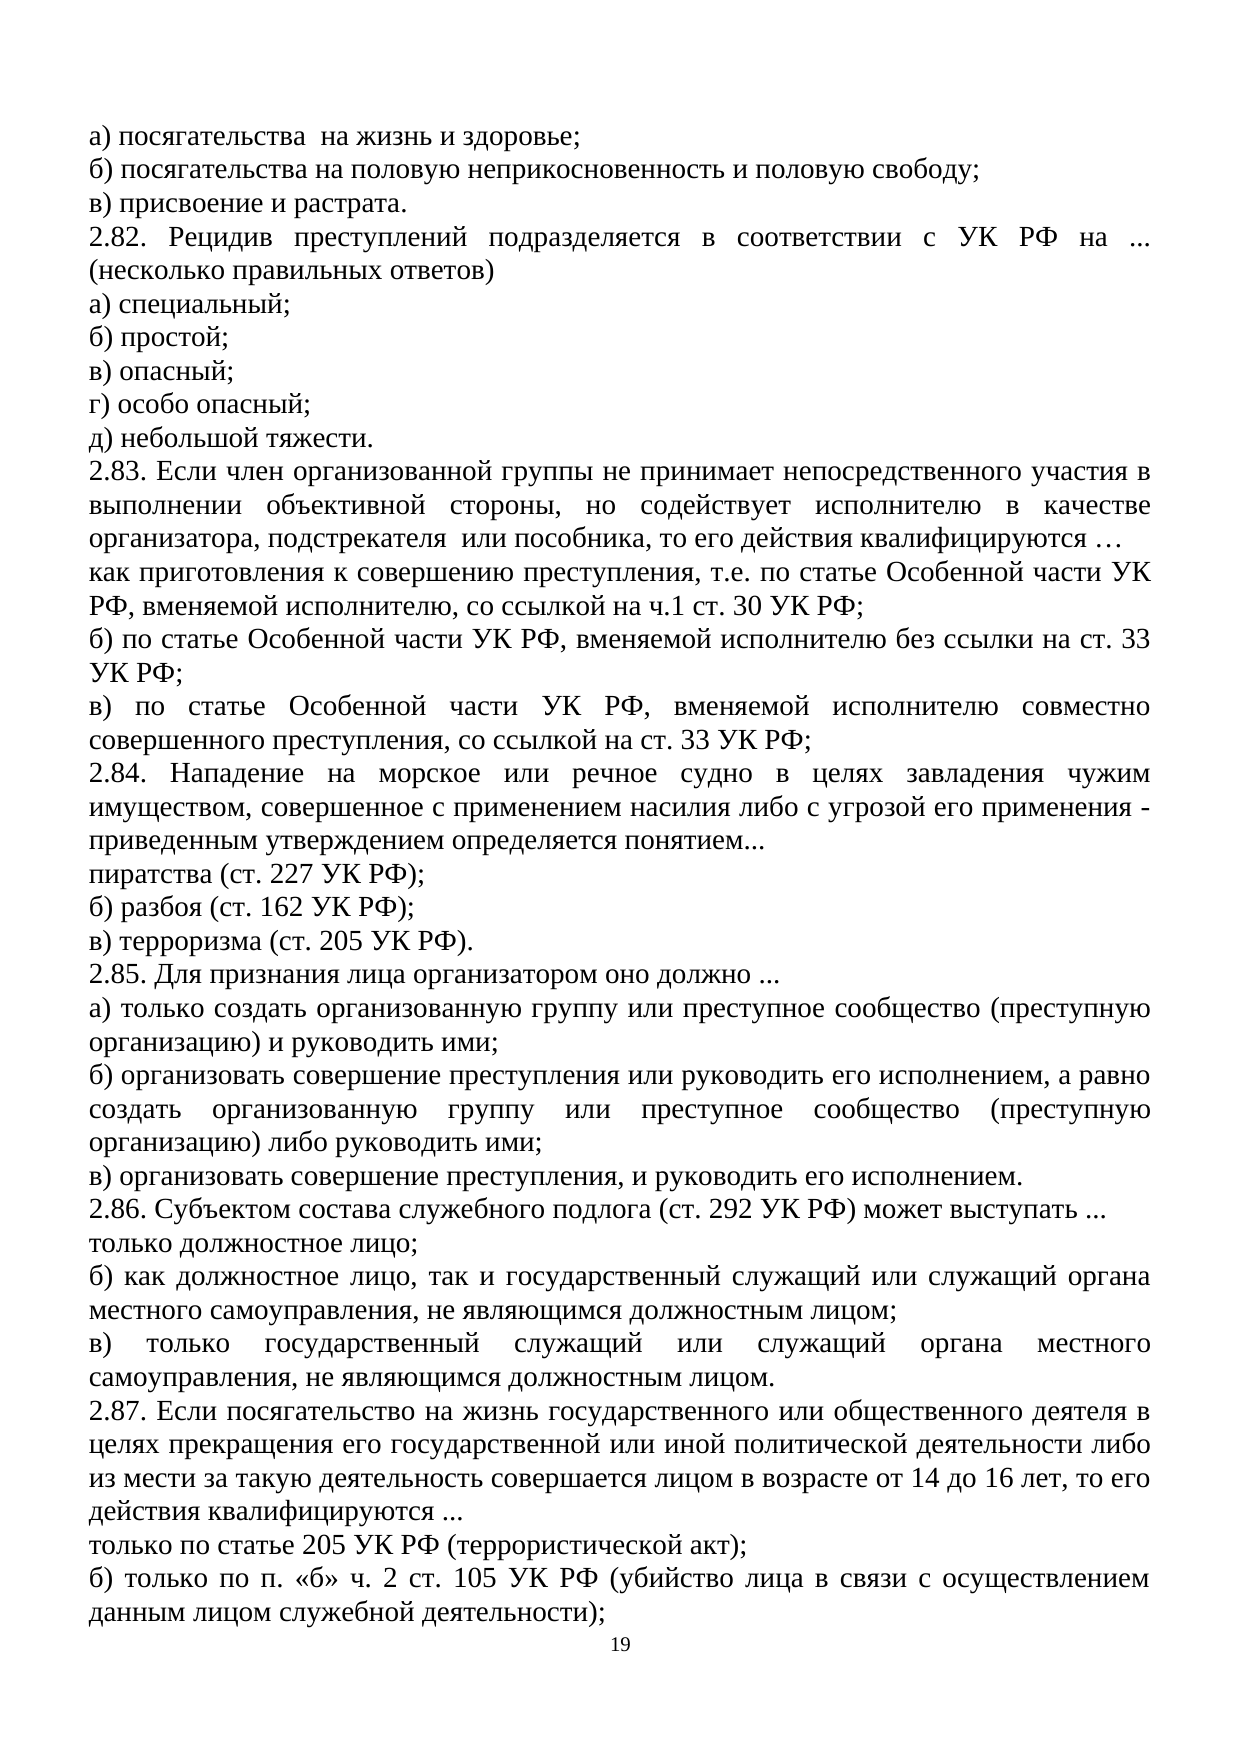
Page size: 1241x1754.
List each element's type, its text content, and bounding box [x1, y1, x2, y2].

text в) организовать совершение преступления, и руководить его исполнением. [88, 1158, 1152, 1191]
text а) специальный; [88, 286, 1152, 319]
text б) как должностное лицо, так и государственный служащий или служащий органа местного самоуправления, не являющимся должностным лицом; [88, 1258, 1152, 1326]
text 2.85. Для признания лица организатором оно должно ... [88, 957, 1152, 990]
text б) простой; [88, 319, 1152, 353]
text 2.86. Субъектом состава служебного подлога (ст. 292 УК РФ) может выступать ... [88, 1191, 1152, 1225]
text б) только по п. «б» ч. 2 ст. 105 УК РФ (убийство лица в связи с осуществлением данным лицом служебной деятельности); [88, 1560, 1152, 1627]
text в) терроризма (ст. 205 УК РФ). [88, 923, 1152, 957]
text б) разбоя (ст. 162 УК РФ); [88, 889, 1152, 923]
text 2.83. Если член организованной группы не принимает непосредственного участия в выполнении объективной стороны, но содействует исполнителю в качестве организатора, подстрекателя или пособника, то его действия квалифицируются … [88, 453, 1152, 554]
text в) опасный; [88, 353, 1152, 386]
text а) посягательства на жизнь и здоровье; [88, 118, 1152, 152]
text только должностное лицо; [88, 1225, 1152, 1258]
text в) по статье Особенной части УК РФ, вменяемой исполнителю совместно совершенного преступления, со ссылкой на ст. 33 УК РФ; [88, 688, 1152, 755]
text только по статье 205 УК РФ (террористической акт); [88, 1527, 1152, 1560]
text пиратства (ст. 227 УК РФ); [88, 856, 1152, 889]
text б) по статье Особенной части УК РФ, вменяемой исполнителю без ссылки на ст. 33 УК РФ; [88, 621, 1152, 688]
text как приготовления к совершению преступления, т.е. по статье Особенной части УК РФ, вменяемой исполнителю, со ссылкой на ч.1 ст. 30 УК РФ; [88, 554, 1152, 621]
text б) организовать совершение преступления или руководить его исполнением, а равно создать организованную группу или преступное сообщество (преступную организацию) либо руководить ими; [88, 1057, 1152, 1158]
text 2.87. Если посягательство на жизнь государственного или общественного деятеля в целях прекращения его государственной или иной политической деятельности либо из мести за такую деятельность совершается лицом в возрасте от 14 до 16 лет, то его действия квалифицируются ... [88, 1393, 1152, 1527]
text в) присвоение и растрата. [88, 185, 1152, 219]
text в) только государственный служащий или служащий органа местного самоуправления, не являющимся должностным лицом. [88, 1326, 1152, 1393]
text 2.82. Рецидив преступлений подразделяется в соответствии с УК РФ на ... (несколько правильных ответов) [88, 219, 1152, 286]
text a) только создать организованную группу или преступное сообщество (преступную организацию) и руководить ими; [88, 990, 1152, 1057]
text г) особо опасный; [88, 386, 1152, 420]
text б) посягательства на половую неприкосновенность и половую свободу; [88, 152, 1152, 185]
text 2.84. Нападение на морское или речное судно в целях завладения чужим имуществом, совершенное с применением насилия либо с угрозой его применения - приведенным утверждением определяется понятием... [88, 755, 1152, 856]
text д) небольшой тяжести. [88, 420, 1152, 453]
